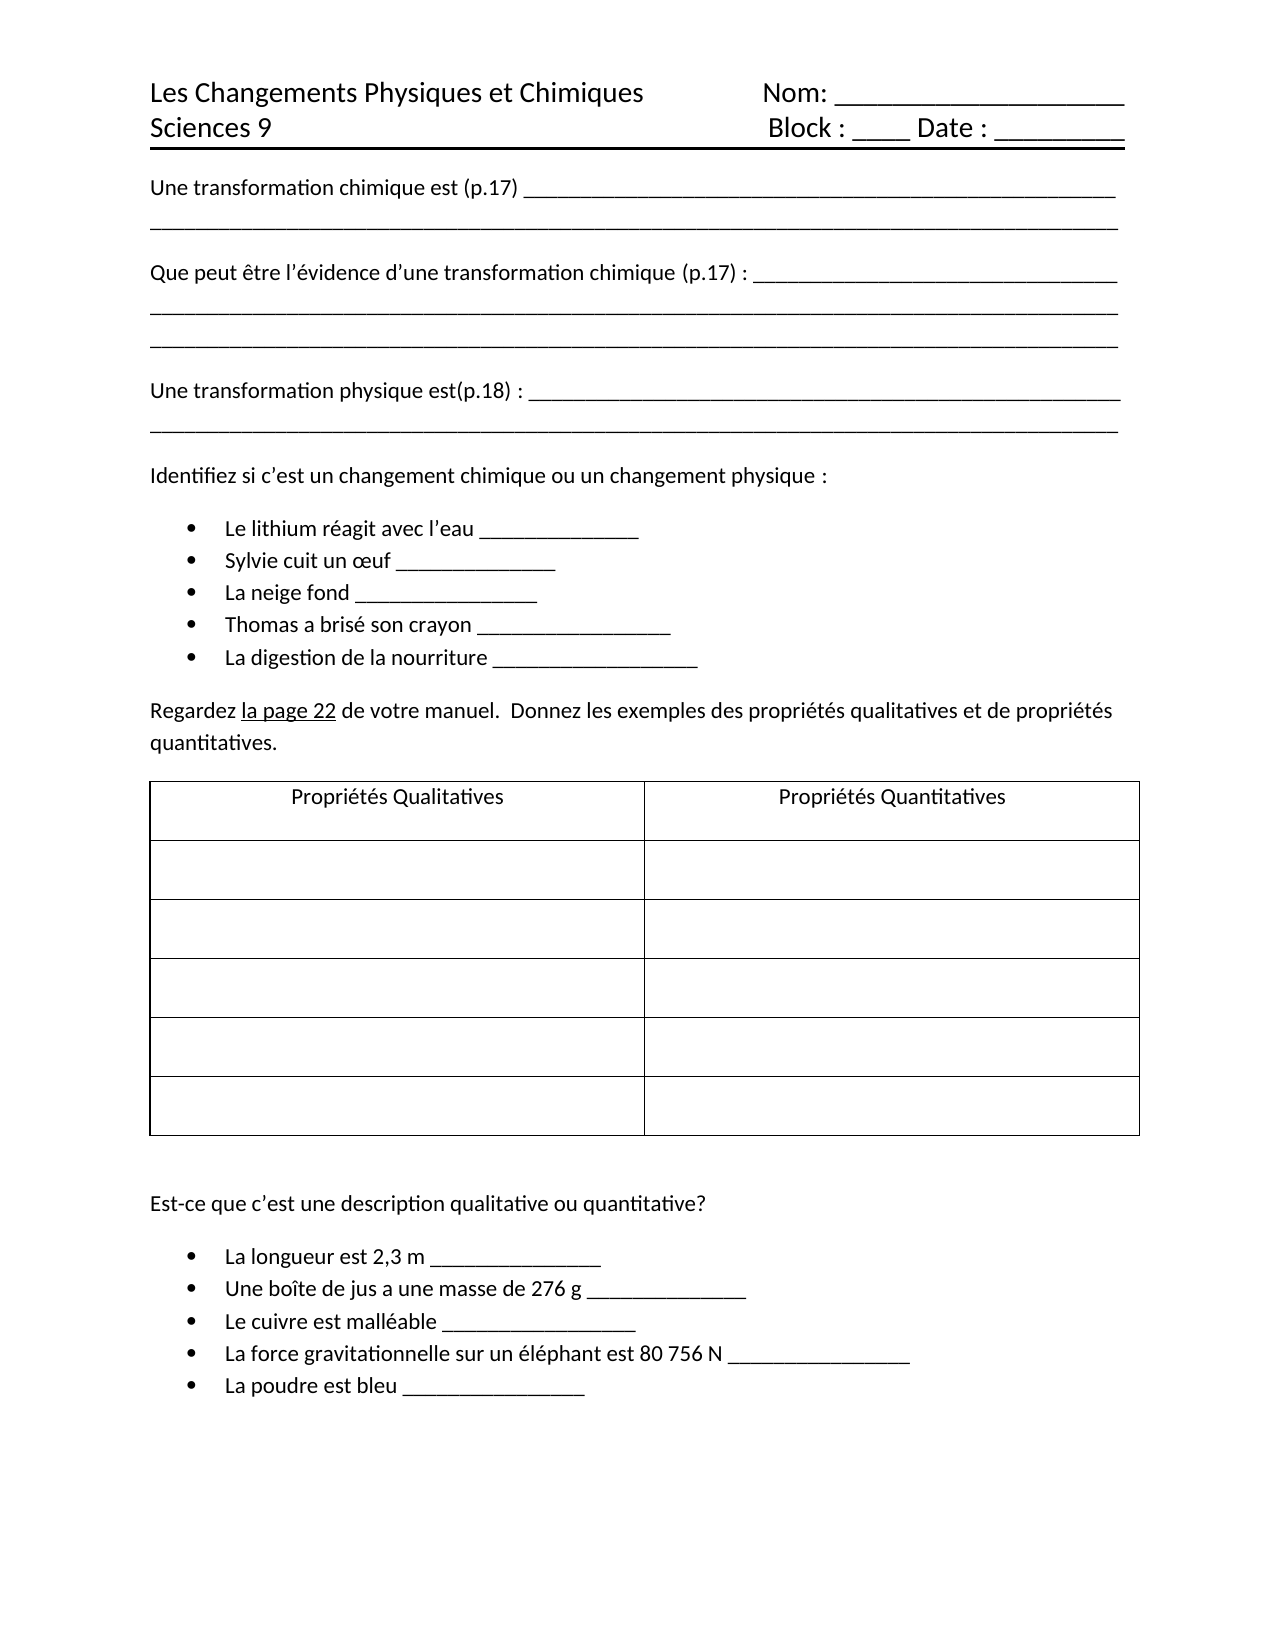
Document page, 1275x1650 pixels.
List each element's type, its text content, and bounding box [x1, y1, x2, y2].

text Regardez la page 22 de votre manuel. Donnez les exemples des propriétés qualitatives et de propriétés quantitatives. [150, 696, 1125, 756]
list La digestion de la nourriture __________________ [187, 643, 1125, 671]
text Une transformation chimique est (p.17) ____________________________________________________ _____________________________________________________________________________________ [150, 173, 1125, 233]
list La neige fond ________________ [187, 578, 1125, 606]
text Identifiez si c’est un changement chimique ou un changement physique : [150, 461, 1125, 489]
list Le lithium réagit avec l’eau ______________ [187, 514, 1125, 542]
table_cell [151, 1077, 644, 1135]
text Est-ce que c’est une description qualitative ou quantitative? [150, 1189, 1125, 1217]
list La force gravitationnelle sur un éléphant est 80 756 N ________________ [187, 1339, 1125, 1367]
list Le cuivre est malléable _________________ [187, 1307, 1125, 1335]
table_cell [645, 900, 1139, 958]
text Que peut être l’évidence d’une transformation chimique (p.17) : ________________________________ _____________________________________________________________________________________ _____________________________________________________________________________________ [150, 258, 1125, 351]
list Thomas a brisé son crayon _________________ [187, 611, 1125, 638]
list Une boîte de jus a une masse de 276 g ______________ [187, 1274, 1125, 1303]
table_cell [645, 841, 1139, 899]
table_cell [151, 1018, 644, 1076]
table_cell [645, 959, 1139, 1017]
table_header Propriétés Qualitatives [151, 782, 644, 840]
table_cell [645, 1018, 1139, 1076]
table_header Propriétés Quantitatives [645, 782, 1139, 840]
list La longueur est 2,3 m _______________ [187, 1242, 1125, 1270]
table_cell [151, 841, 644, 899]
list Sylvie cuit un œuf ______________ [187, 546, 1125, 574]
table_cell [151, 900, 644, 958]
table_cell [645, 1077, 1139, 1135]
text Une transformation physique est(p.18) : ____________________________________________________ _____________________________________________________________________________________ [150, 376, 1125, 436]
table_cell [151, 959, 644, 1017]
list La poudre est bleu ________________ [187, 1371, 1125, 1399]
